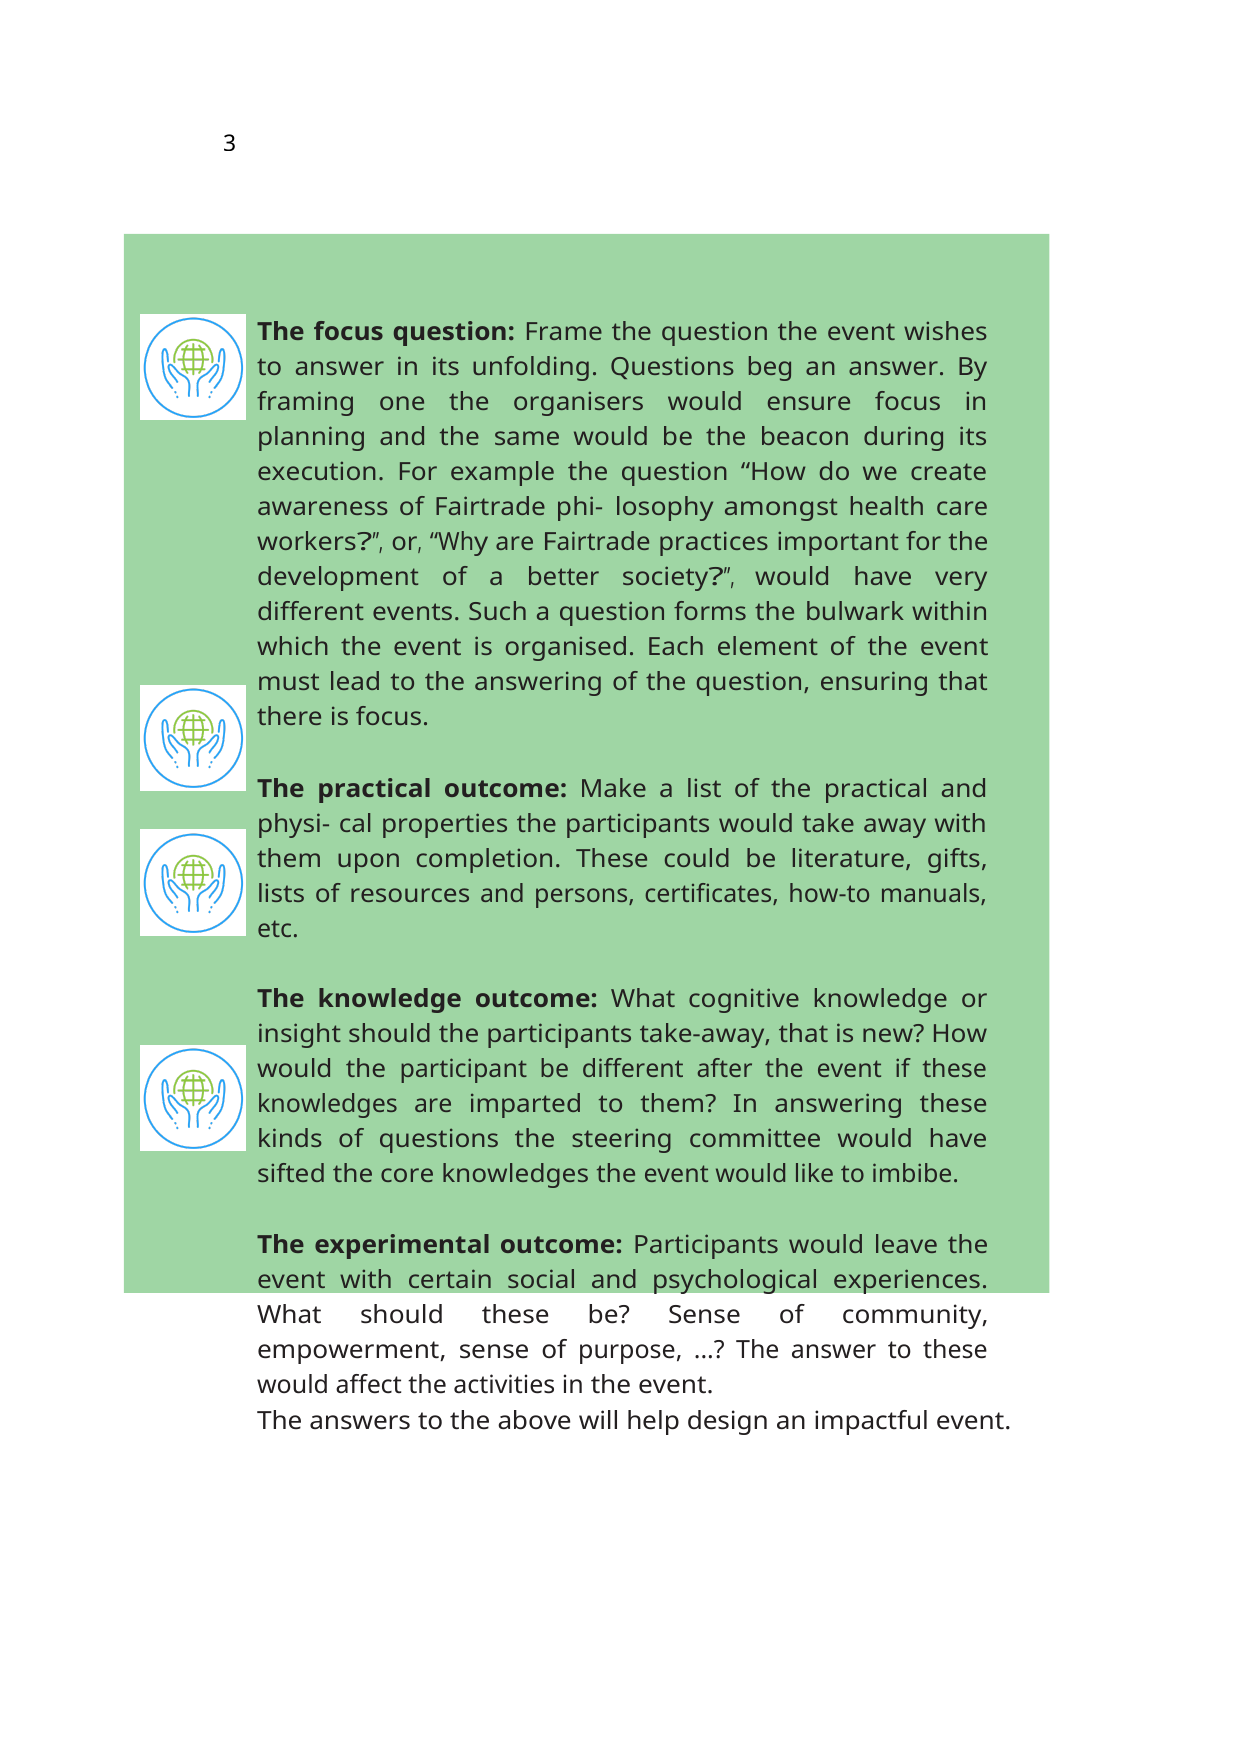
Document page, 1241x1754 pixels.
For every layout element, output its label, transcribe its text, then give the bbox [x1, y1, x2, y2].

picture [140, 313, 247, 421]
text The experimental outcome: Participants would leave the event with certain social and psychological experiences. What should these be? Sense of community, empowerment, sense of purpose, ...? The answer to these would affect the activities in the event. [257, 1227, 988, 1401]
text The answers to the above will help design an impactful event. [257, 1403, 1240, 1437]
text The knowledge outcome: What cognitive knowledge or insight should the participants take-away, that is new? How would the participant be different after the event if these knowledges are imparted to them? In answering these kinds of questions the steering committee would have sifted the core knowledges the event would like to imbibe. [257, 981, 988, 1190]
picture [140, 829, 247, 936]
picture [140, 684, 247, 791]
text The focus question: Frame the question the event wishes to answer in its unfolding. Questions beg an answer. By framing one the organisers would ensure focus in planning and the same would be the beacon during its execution. For example the question “How do we create awareness of Fairtrade phi- losophy amongst health care workers?”, or, “Why are Fairtrade practices important for the development of a better society?”, would have very different events. Such a question forms the bulwark within which the event is organised. Each element of the event must lead to the answering of the question, ensuring that there is focus. [257, 314, 988, 733]
text The practical outcome: Make a list of the practical and physi- cal properties the participants would take away with them upon completion. These could be literature, gifts, lists of resources and persons, certificates, how-to manuals, etc. [257, 771, 988, 944]
picture [140, 1044, 247, 1152]
